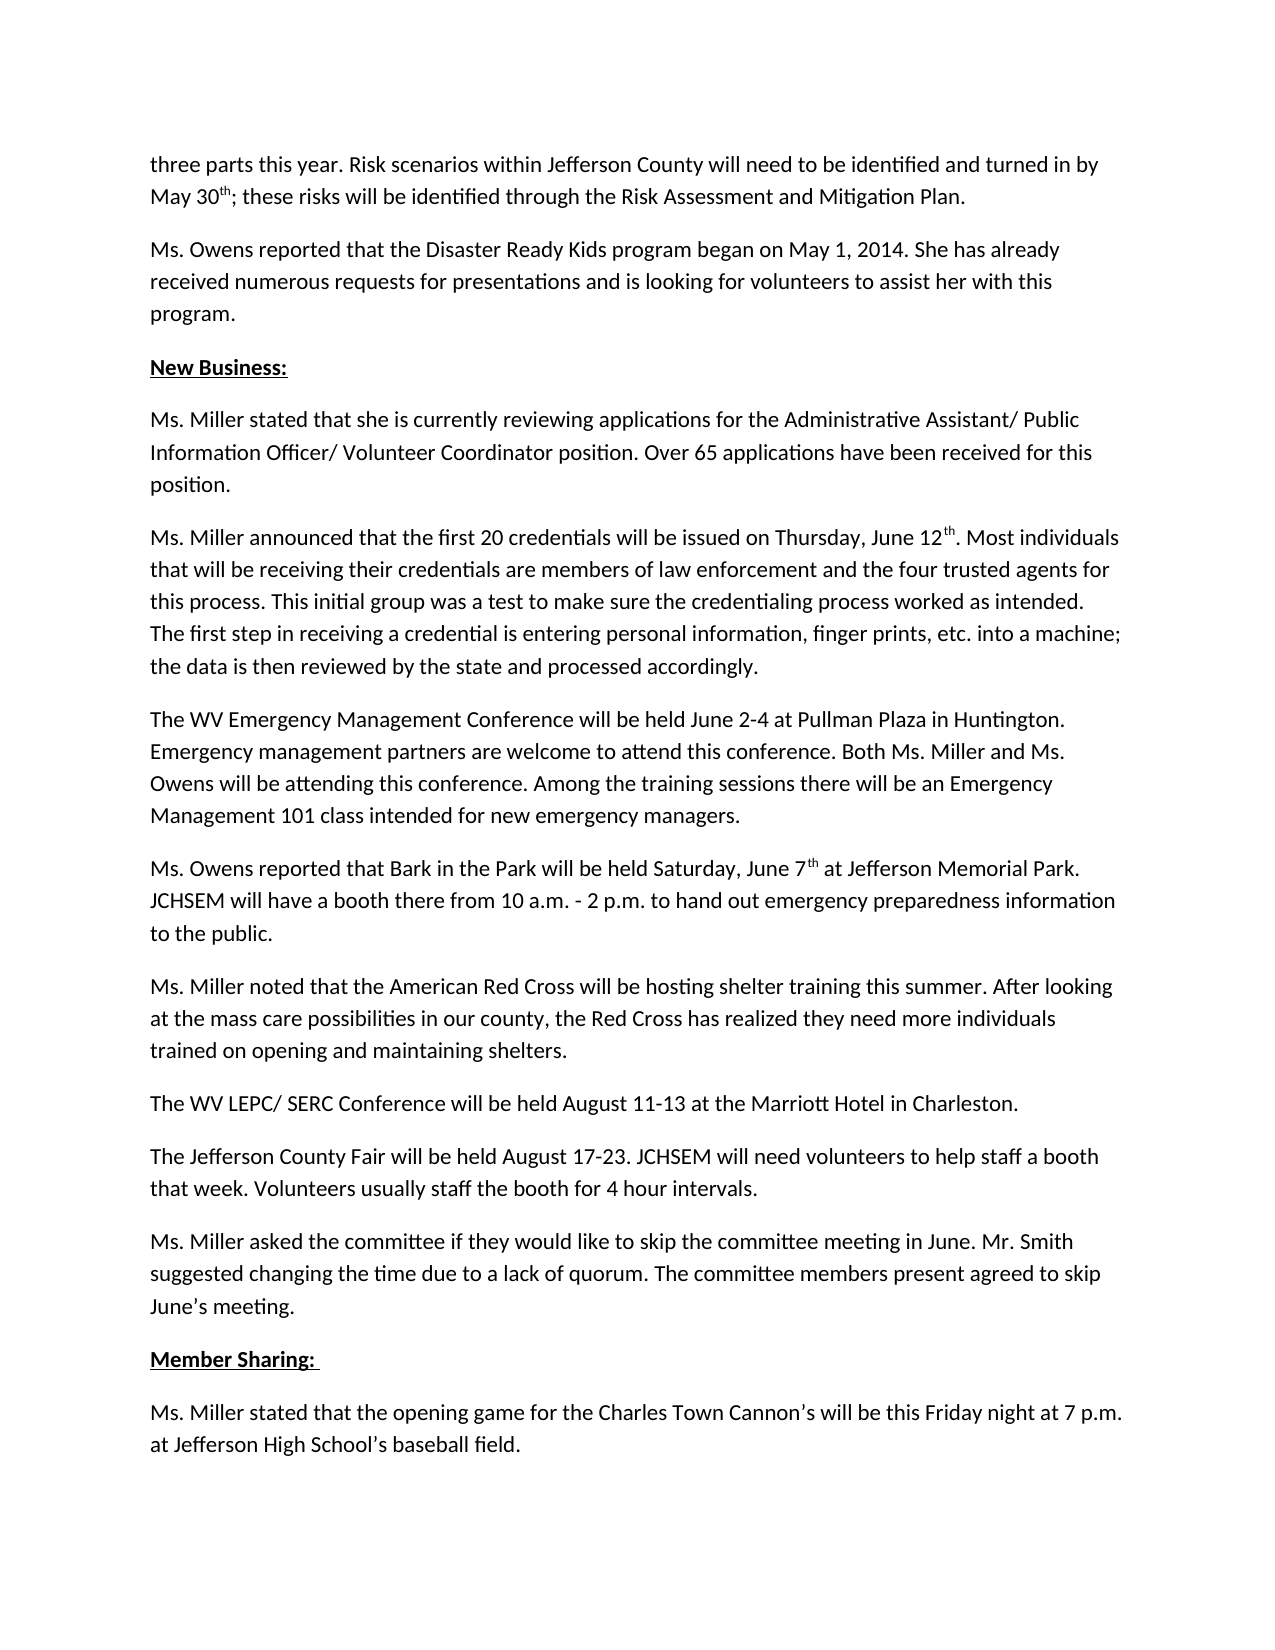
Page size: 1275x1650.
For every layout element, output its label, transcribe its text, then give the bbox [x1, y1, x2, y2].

text Ms. Owens reported that Bark in the Park will be held Saturday, June 7th at Jefferson Memorial Park. JCHSEM will have a booth there from 10 a.m. - 2 p.m. to hand out emergency preparedness information to the public. [150, 854, 1125, 947]
text The WV Emergency Management Conference will be held June 2-4 at Pullman Plaza in Huntington. Emergency management partners are welcome to attend this conference. Both Ms. Miller and Ms. Owens will be attending this conference. Among the training sessions there will be an Emergency Management 101 class intended for new emergency managers. [150, 705, 1125, 829]
text Ms. Miller asked the committee if they would like to skip the committee meeting in June. Mr. Smith suggested changing the time due to a lack of quorum. The committee members present agreed to skip June’s meeting. [150, 1227, 1125, 1320]
text The WV LEPC/ SERC Conference will be held August 11-13 at the Marriott Hotel in Charleston. [150, 1089, 1125, 1117]
text Ms. Miller announced that the first 20 credentials will be issued on Thursday, June 12th. Most individuals that will be receiving their credentials are members of law enforcement and the four trusted agents for this process. This initial group was a test to make sure the credentialing process worked as intended. The first step in receiving a credential is entering personal information, finger prints, etc. into a machine; the data is then reviewed by the state and processed accordingly. [150, 523, 1125, 680]
text Member Sharing: [150, 1345, 1125, 1373]
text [150, 150, 1125, 210]
text New Business: [150, 353, 1125, 381]
text Ms. Owens reported that the Disaster Ready Kids program began on May 1, 2014. She has already received numerous requests for presentations and is looking for volunteers to assist her with this program. [150, 235, 1125, 328]
text The Jefferson County Fair will be held August 17-23. JCHSEM will need volunteers to help staff a booth that week. Volunteers usually staff the booth for 4 hour intervals. [150, 1142, 1125, 1202]
text Ms. Miller stated that the opening game for the Charles Town Cannon’s will be this Friday night at 7 p.m. at Jefferson High School’s baseball field. [150, 1398, 1125, 1458]
text Ms. Miller stated that she is currently reviewing applications for the Administrative Assistant/ Public Information Officer/ Volunteer Coordinator position. Over 65 applications have been received for this position. [150, 406, 1125, 498]
text Ms. Miller noted that the American Red Cross will be hosting shelter training this summer. After looking at the mass care possibilities in our county, the Red Cross has realized they need more individuals trained on opening and maintaining shelters. [150, 972, 1125, 1064]
